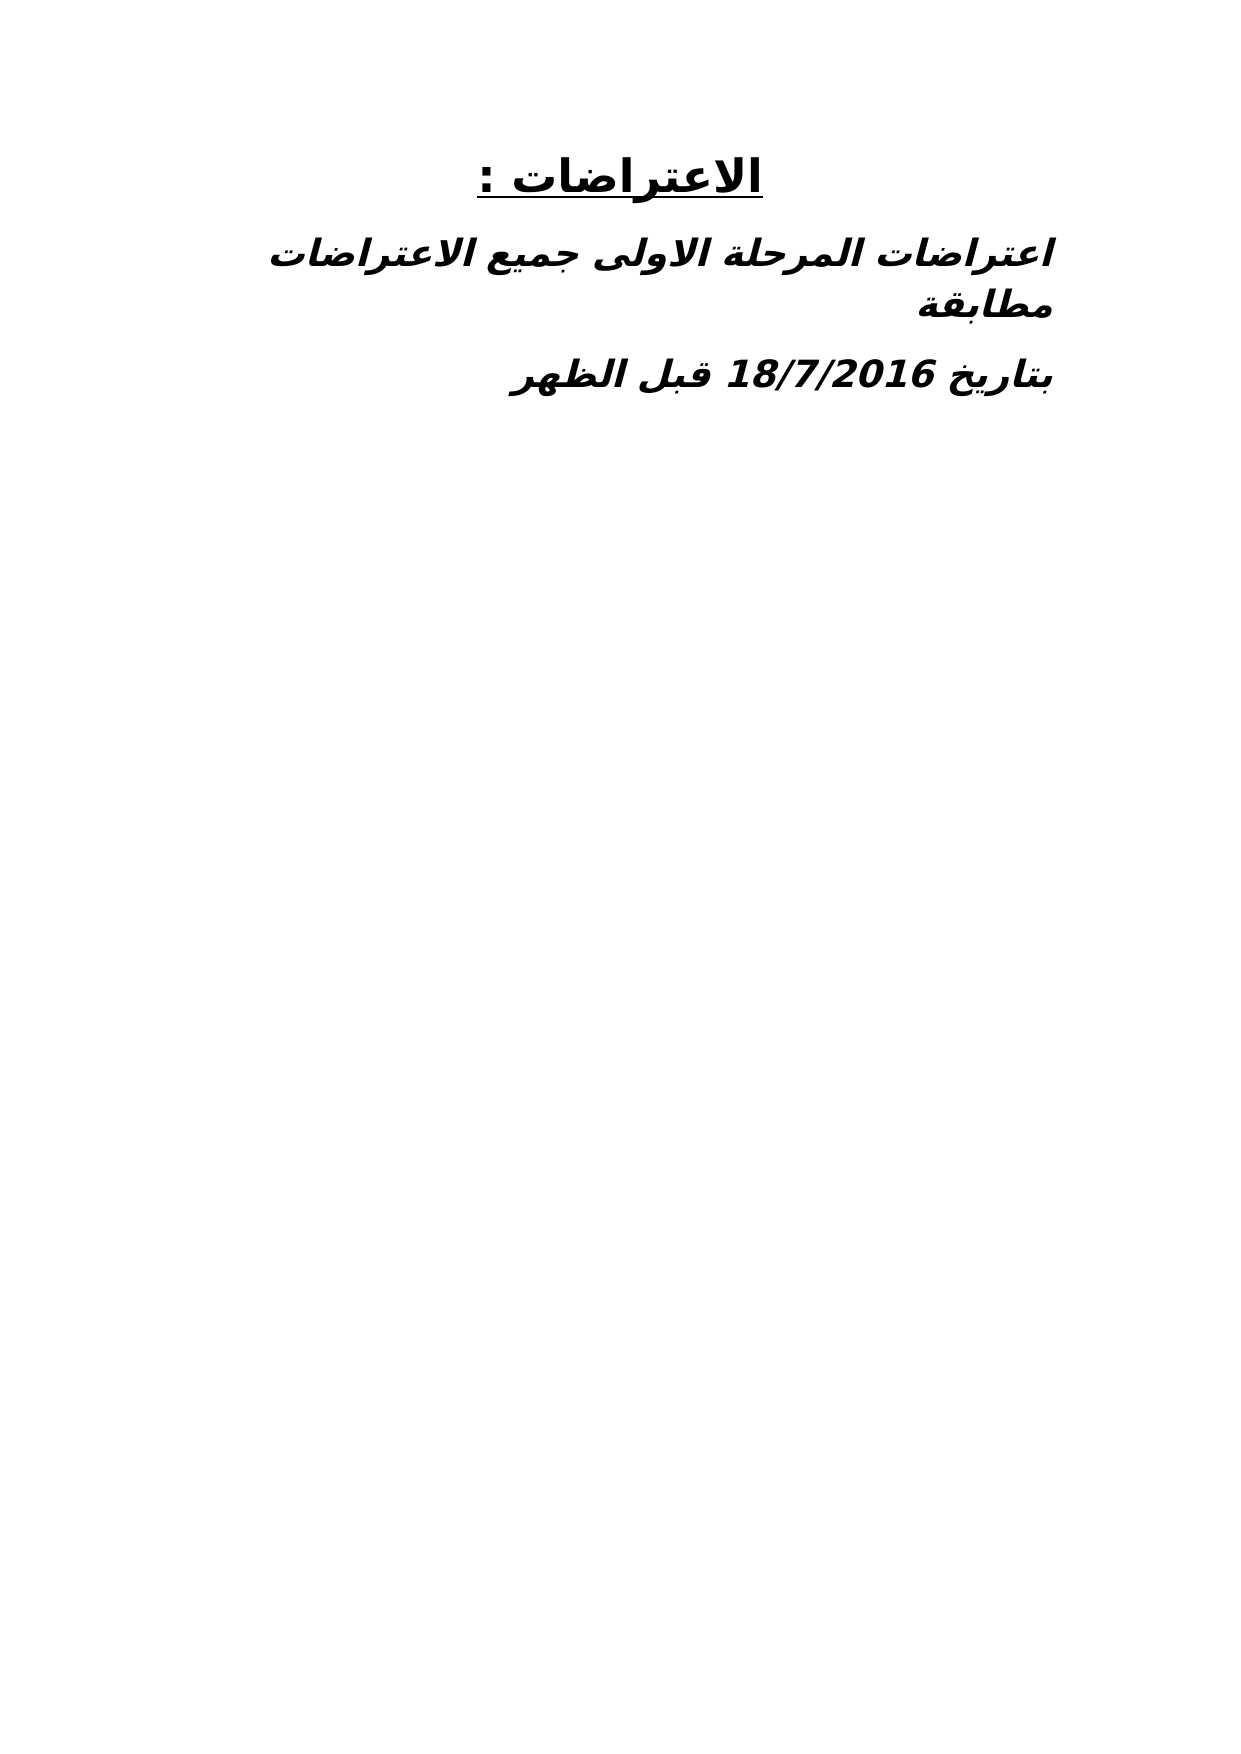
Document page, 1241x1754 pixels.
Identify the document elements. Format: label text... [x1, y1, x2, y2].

text اعتراضات المرحلة الاولى جميع الاعتراضات مطابقة [187, 232, 1053, 326]
text بتاريخ 18/7/2016 قبل الظهر [187, 353, 1053, 397]
text الاعتراضات : [187, 150, 1053, 203]
